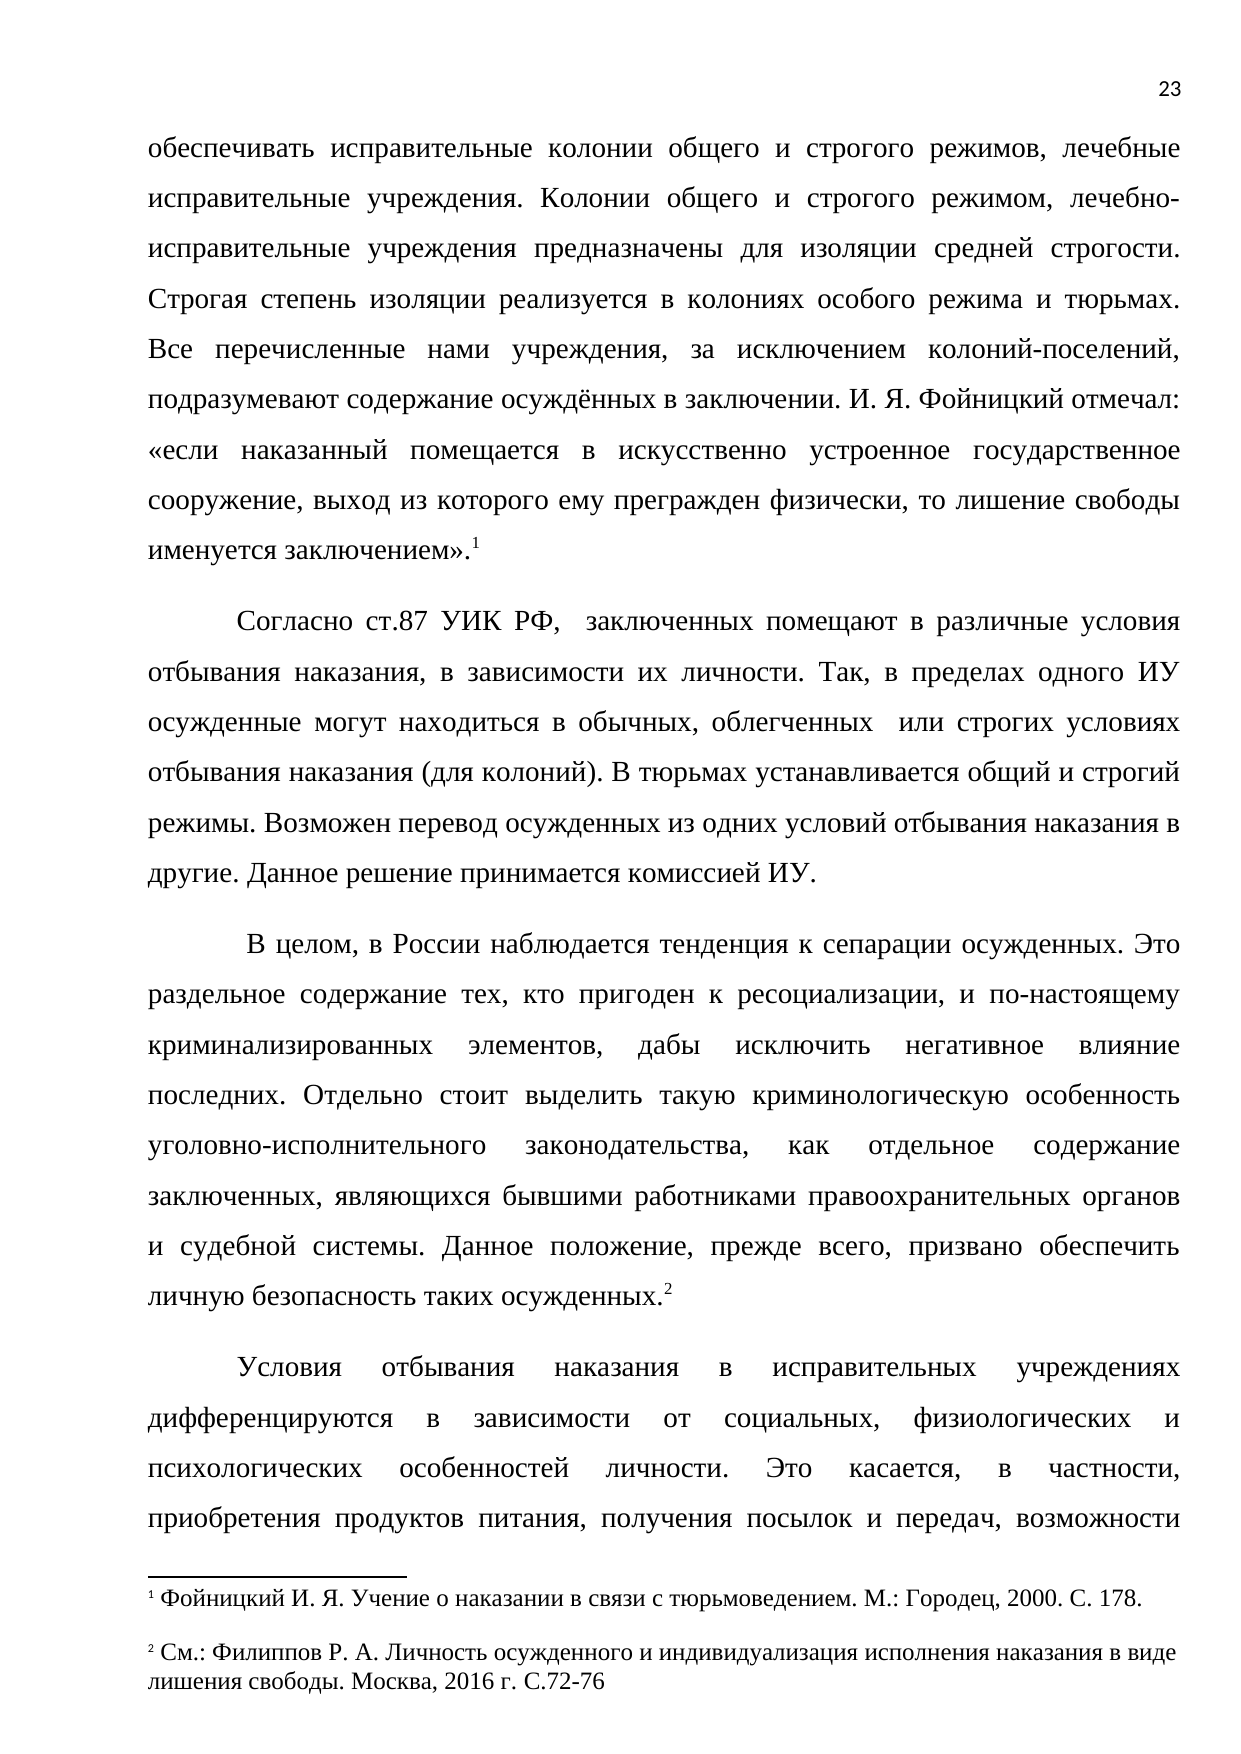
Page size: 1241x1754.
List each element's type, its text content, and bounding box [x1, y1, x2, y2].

text В целом, в России наблюдается тенденция к сепарации осужденных. Это раздельное содержание тех, кто пригоден к ресоциализации, и по-настоящему криминализированных элементов, дабы исключить негативное влияние последних. Отдельно стоит выделить такую криминологическую особенность уголовно-исполнительного законодательства, как отдельное содержание заключенных, являющихся бывшими работниками правоохранительных органов и судебной системы. Данное положение, прежде всего, призвано обеспечить личную безопасность таких осужденных. [148, 926, 1181, 1312]
text Согласно ст.87 УИК РФ, заключенных помещают в различные условия отбывания наказания, в зависимости их личности. Так, в пределах одного ИУ осужденные могут находиться в обычных, облегченных или строгих условиях отбывания наказания (для колоний). В тюрьмах устанавливается общий и строгий режимы. Возможен перевод осужденных из одних условий отбывания наказания в другие. Данное решение принимается комиссией ИУ. [148, 603, 1181, 889]
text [148, 1349, 1181, 1534]
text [148, 130, 1181, 566]
